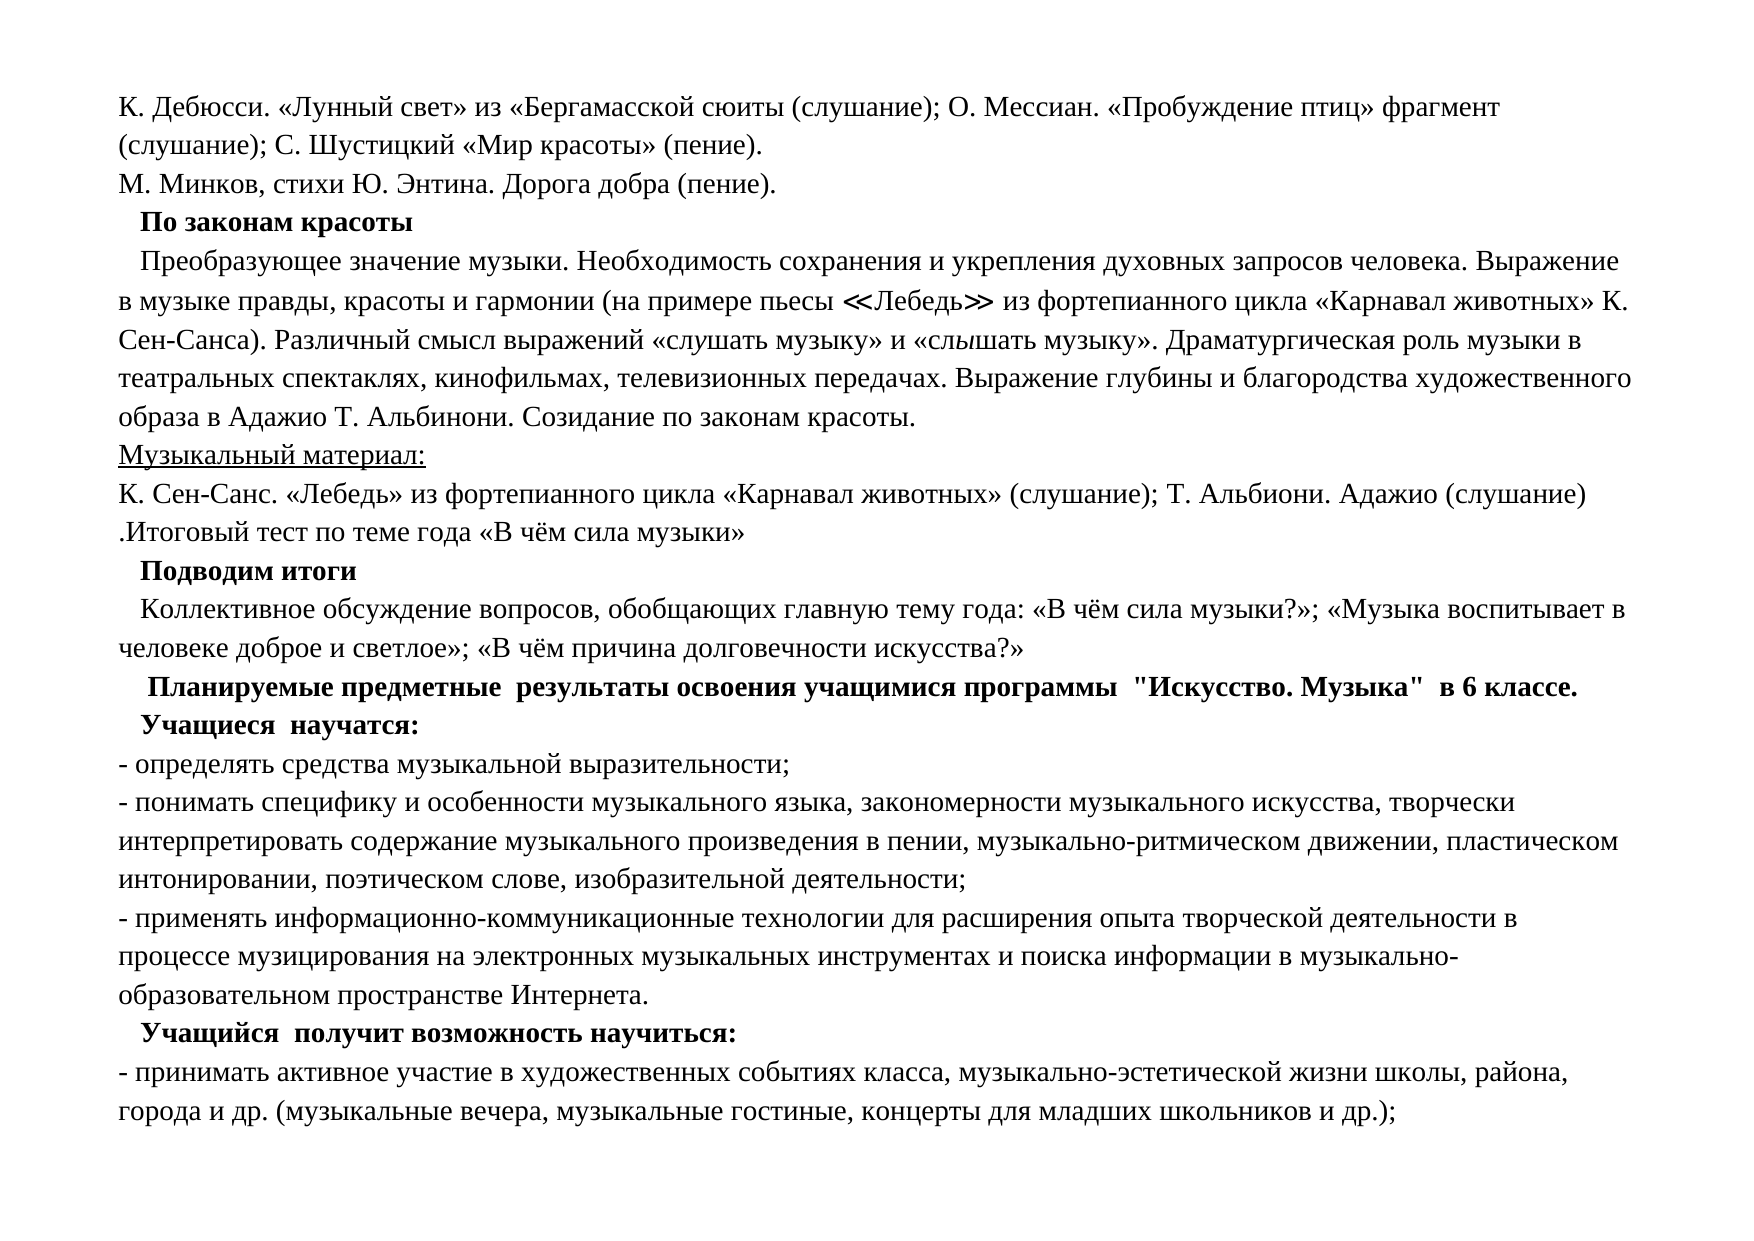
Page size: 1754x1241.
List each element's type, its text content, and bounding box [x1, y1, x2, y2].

text Подводим итоги [118, 553, 1636, 587]
text Коллективное обсуждение вопросов, обобщающих главную тему года: «В чём сила музыки?»; «Музыка воспитывает в человеке доброе и светлое»; «В чём причина долговечности искусства?» [118, 592, 1636, 664]
text - определять средства музыкальной выразительности; [118, 746, 1636, 779]
text По законам красоты [118, 204, 1636, 238]
text К. Дебюсси. «Лунный свет» из «Бергамасской сюиты (слушание); О. Мессиан. «Пробуждение птиц» фрагмент (слушание); С. Шустицкий «Мир красоты» (пение). [118, 89, 1636, 161]
text - понимать специфику и особенности музыкального языка, закономерности музыкального искусства, творчески интерпретировать содержание музыкального произведения в пении, музыкально-ритмическом движении, пластическом интонировании, поэтическом слове, изобразительной деятельности; [118, 784, 1636, 895]
text - принимать активное участие в художественных событиях класса, музыкально-эстетической жизни школы, района, города и др. (музыкальные вечера, музыкальные гостиные, концерты для младших школьников и др.); [118, 1054, 1636, 1126]
text К. Сен-Санс. «Лебедь» из фортепианного цикла «Карнавал животных» (слушание); Т. Альбиони. Адажио (слушание) [118, 476, 1636, 509]
text - применять информационно-коммуникационные технологии для расширения опыта творческой деятельности в процессе музицирования на электронных музыкальных инструментах и поиска информации в музыкально-образовательном пространстве Интернета. [118, 900, 1636, 1011]
text Учащиеся научатся: [118, 707, 1636, 741]
text М. Минков, стихи Ю. Энтина. Дорога добра (пение). [118, 166, 1636, 199]
text .Итоговый тест по теме года «В чём сила музыки» [118, 514, 1636, 548]
text Музыкальный материал: [118, 437, 1636, 471]
text Учащийся получит возможность научиться: [118, 1016, 1636, 1049]
text Преобразующее значение музыки. Необходимость сохранения и укрепления духовных запросов человека. Выражение в музыке правды, красоты и гармонии (на примере пьесы ≪Лебедь≫ из фортепианного цикла «Карнавал животных» К. Сен-Санса). Различный смысл выражений «слушать музыку» и «слышать музыку». Драматургическая роль музыки в театральных спектаклях, кинофильмах, телевизионных передачах. Выражение глубины и благородства художественного образа в Адажио Т. Альбинони. Созидание по законам красоты. [118, 243, 1636, 432]
text Планируемые предметные результаты освоения учащимися программы "Искусство. Музыка" в 6 классе. [118, 669, 1636, 702]
